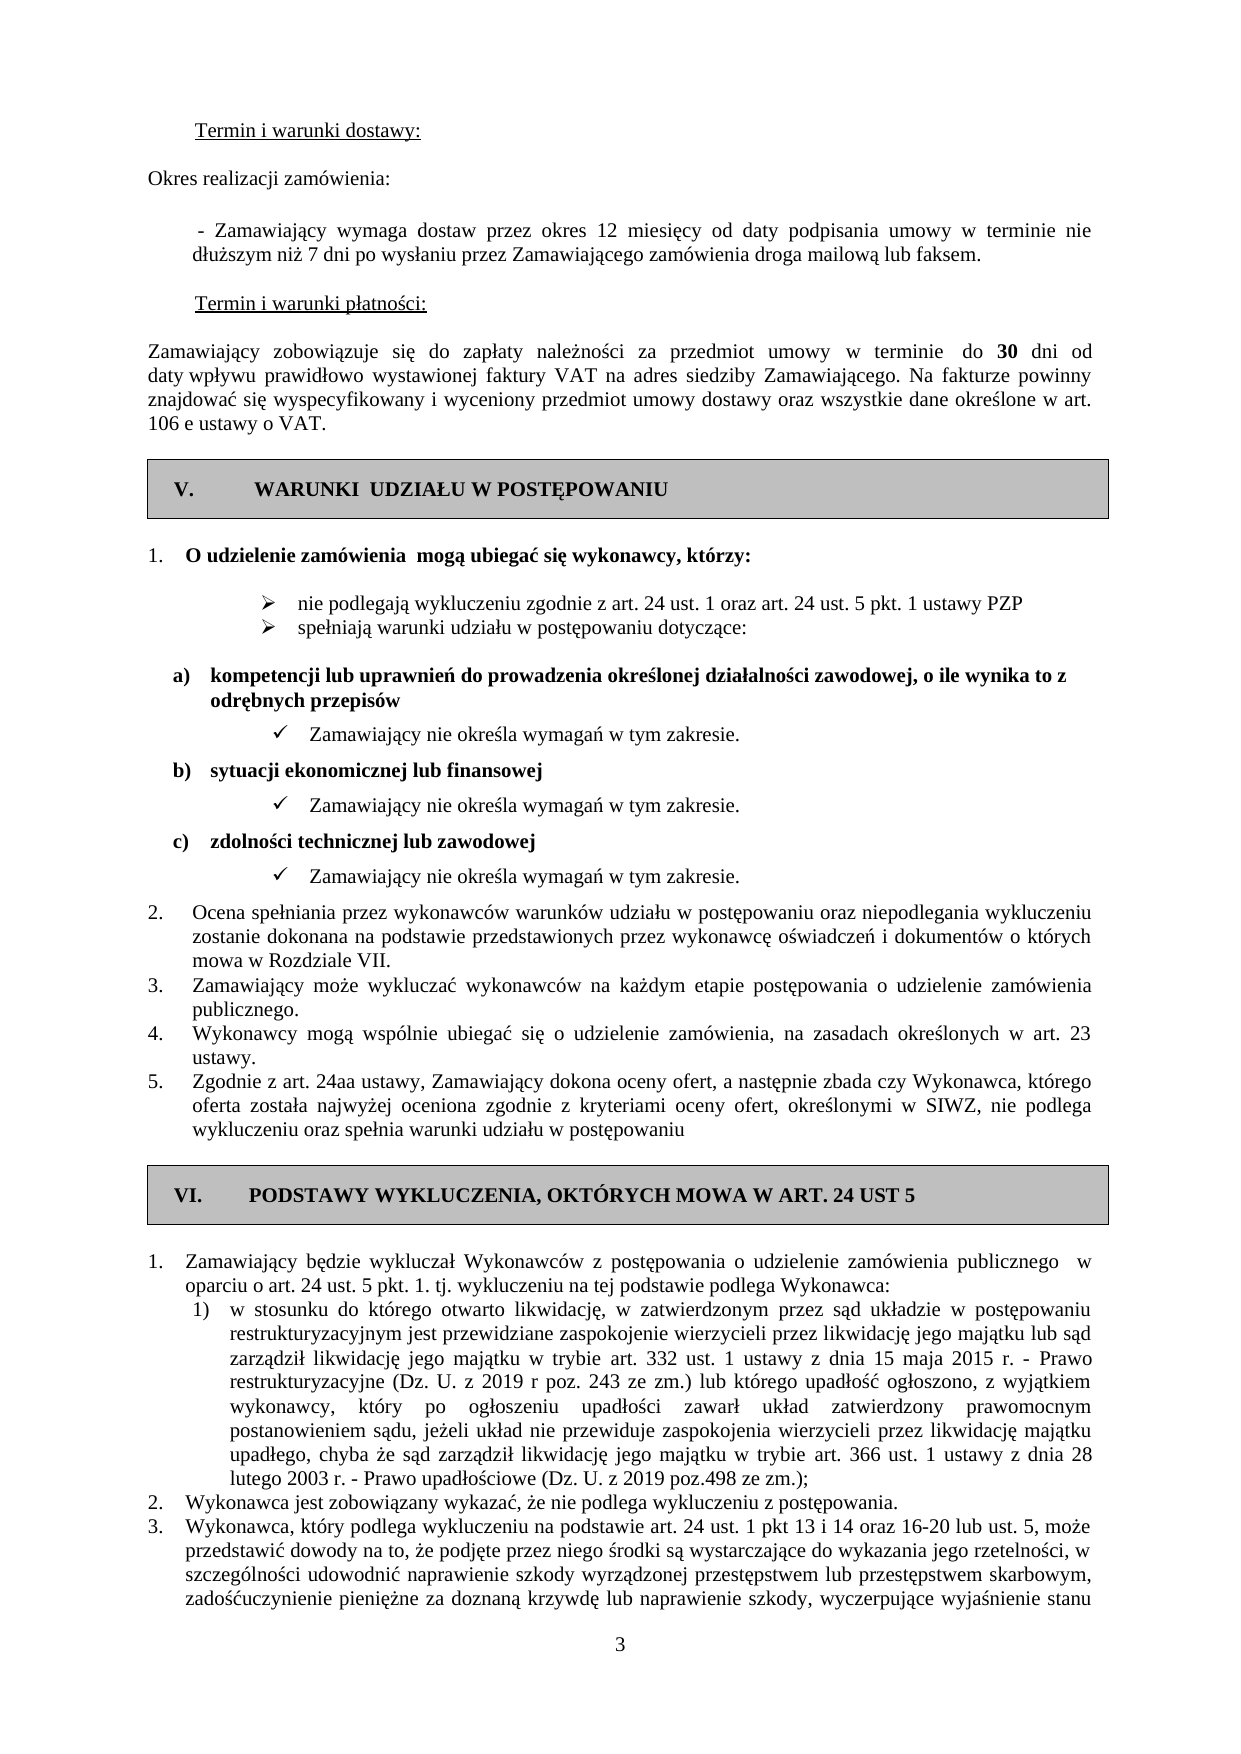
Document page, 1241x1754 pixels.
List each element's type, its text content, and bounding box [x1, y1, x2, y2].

list O udzielenie zamówienia mogą ubiegać się wykonawcy, którzy: [148, 543, 1092, 567]
list Ocena spełniania przez wykonawców warunków udziału w postępowaniu oraz niepodlegania wykluczeniu zostanie dokonana na podstawie przedstawionych przez wykonawcę oświadczeń i dokumentów o których mowa w Rozdziale VII. [148, 900, 1092, 972]
text Termin i warunki dostawy: [148, 118, 1092, 142]
list Zamawiający może wykluczać wykonawców na każdym etapie postępowania o udzielenie zamówienia publicznego. [148, 972, 1092, 1021]
text Termin i warunki płatności: [148, 291, 1092, 314]
list Zamawiający nie określa wymagań w tym zakresie. [272, 722, 1092, 746]
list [148, 1514, 1092, 1610]
list Zamawiający nie określa wymagań w tym zakresie. [272, 864, 1092, 888]
text Okres realizacji zamówienia: [148, 166, 1092, 190]
list Zamawiający nie określa wymagań w tym zakresie. [272, 793, 1092, 817]
text - Zamawiający wymaga dostaw przez okres 12 miesięcy od daty podpisania umowy w terminie nie dłuższym niż 7 dni po wysłaniu przez Zamawiającego zamówienia droga mailową lub faksem. [177, 218, 1092, 266]
list w stosunku do którego otwarto likwidację, w zatwierdzonym przez sąd układzie w postępowaniu restrukturyzacyjnym jest przewidziane zaspokojenie wierzycieli przez likwidację jego majątku lub sąd zarządził likwidację jego majątku w trybie art. 332 ust. 1 ustawy z dnia 15 maja 2015 r. - Prawo restrukturyzacyjne (Dz. U. z 2019 r poz. 243 ze zm.) lub którego upadłość ogłoszono, z wyjątkiem wykonawcy, który po ogłoszeniu upadłości zawarł układ zatwierdzony prawomocnym postanowieniem sądu, jeżeli układ nie przewiduje zaspokojenia wierzycieli przez likwidację majątku upadłego, chyba że sąd zarządził likwidację jego majątku w trybie art. 366 ust. 1 ustawy z dnia 28 lutego 2003 r. - Prawo upadłościowe (Dz. U. z 2019 poz.498 ze zm.); [192, 1297, 1092, 1490]
text Zamawiający zobowiązuje się do zapłaty należności za przedmiot umowy w terminie do 30 dni od daty wpływu prawidłowo wystawionej faktury VAT na adres siedziby Zamawiającego. Na fakturze powinny znajdować się wyspecyfikowany i wyceniony przedmiot umowy dostawy oraz wszystkie dane określone w art. 106 e ustawy o VAT. [148, 339, 1092, 435]
list Wykonawcy mogą wspólnie ubiegać się o udzielenie zamówienia, na zasadach określonych w art. 23 ustawy. [148, 1021, 1092, 1069]
list Wykonawca jest zobowiązany wykazać, że nie podlega wykluczeniu z postępowania. [148, 1490, 1092, 1514]
list spełniają warunki udziału w postępowaniu dotyczące: [260, 615, 1092, 639]
list sytuacji ekonomicznej lub finansowej [173, 758, 1092, 782]
table_header PODSTAWY WYKLUCZENIA, OKTÓRYCH MOWA W ART. 24 UST 5 [148, 1166, 1108, 1224]
list nie podlegają wykluczeniu zgodnie z art. 24 ust. 1 oraz art. 24 ust. 5 pkt. 1 ustawy PZP [260, 591, 1092, 615]
list kompetencji lub uprawnień do prowadzenia określonej działalności zawodowej, o ile wynika to z odrębnych przepisów [173, 663, 1092, 712]
list zdolności technicznej lub zawodowej [173, 829, 1092, 853]
table_header WARUNKI UDZIAŁU W POSTĘPOWANIU [148, 460, 1108, 518]
list Zamawiający będzie wykluczał Wykonawców z postępowania o udzielenie zamówienia publicznego w oparciu o art. 24 ust. 5 pkt. 1. tj. wykluczeniu na tej podstawie podlega Wykonawca: [148, 1249, 1092, 1297]
list Zgodnie z art. 24aa ustawy, Zamawiający dokona oceny ofert, a następnie zbada czy Wykonawca, którego oferta została najwyżej oceniona zgodnie z kryteriami oceny ofert, określonymi w SIWZ, nie podlega wykluczeniu oraz spełnia warunki udziału w postępowaniu [148, 1069, 1092, 1141]
